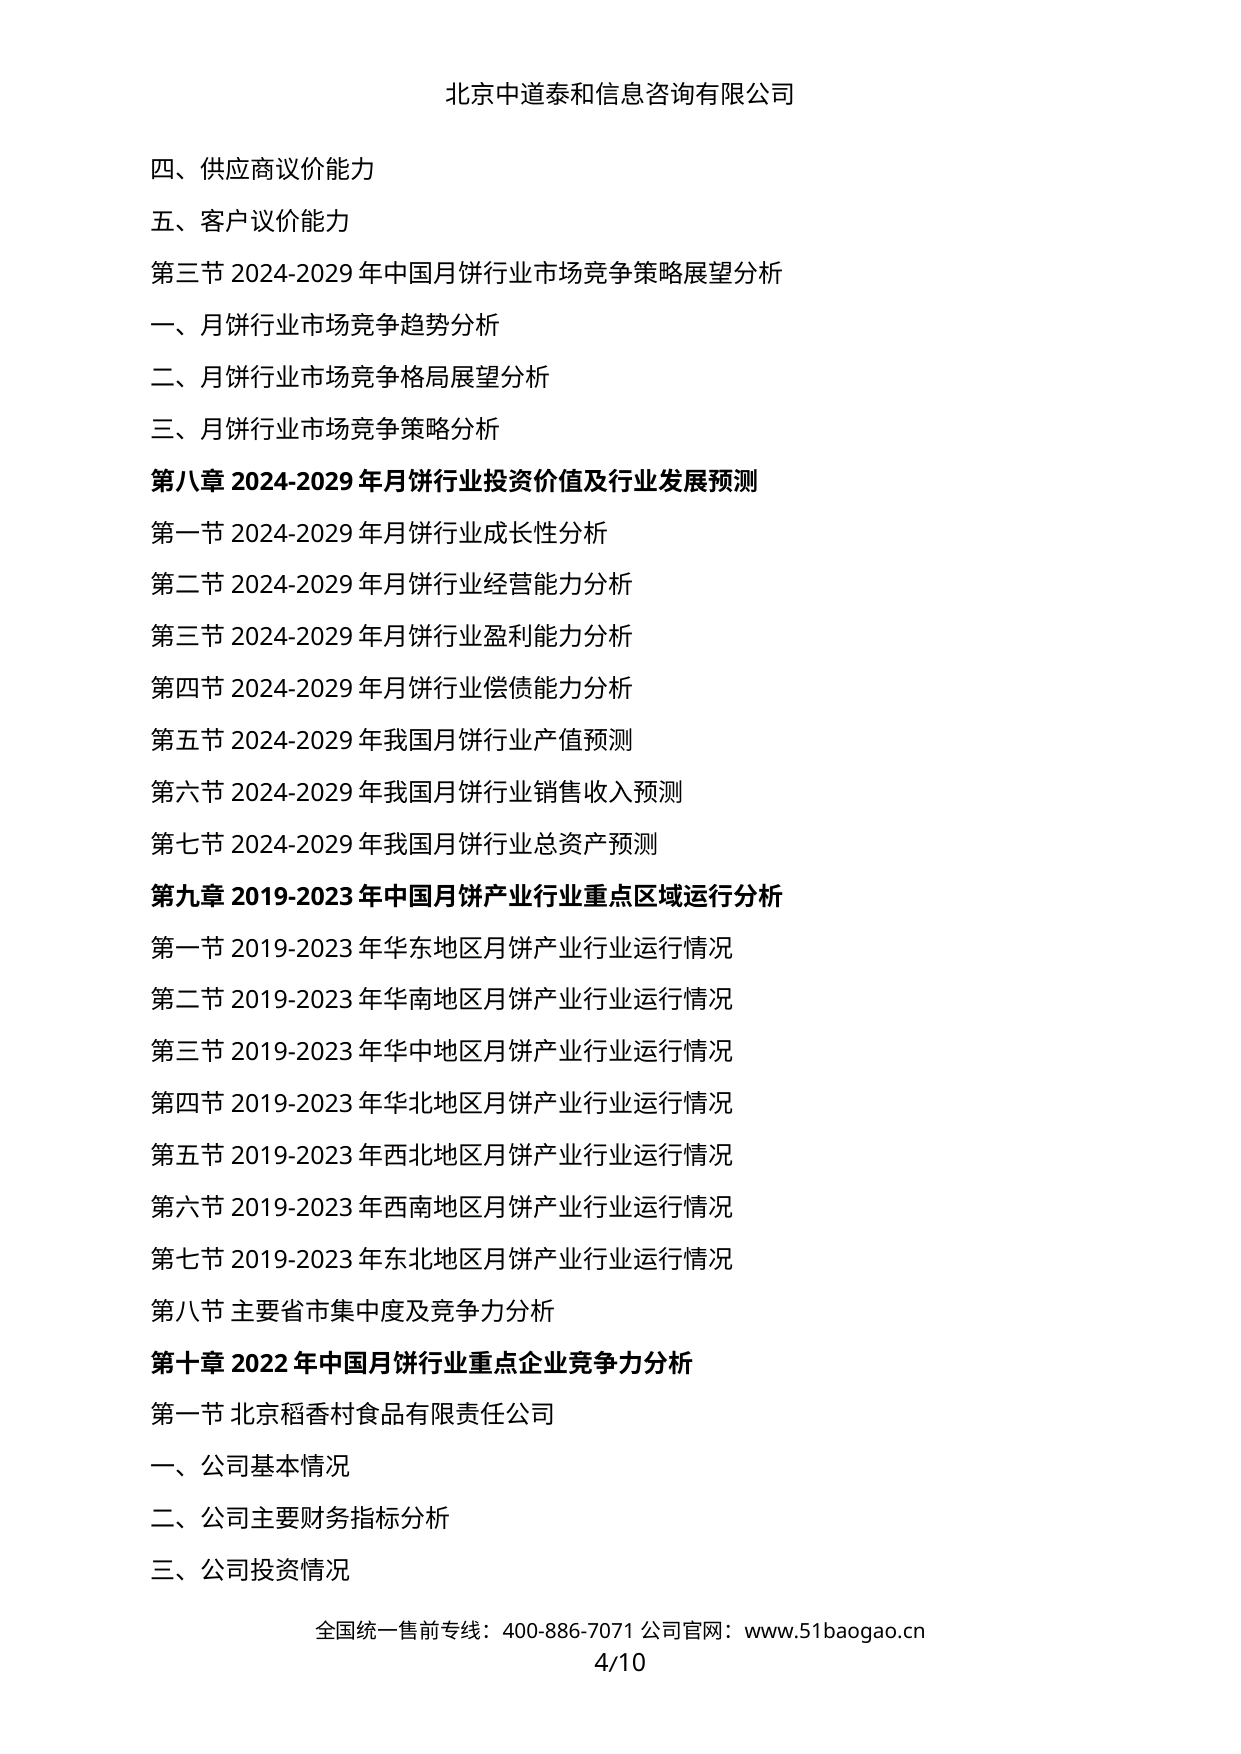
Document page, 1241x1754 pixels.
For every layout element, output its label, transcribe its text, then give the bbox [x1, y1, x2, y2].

text 三、公司投资情况 [150, 1551, 1090, 1587]
text 第一节 2019-2023年华东地区月饼产业行业运行情况 [150, 928, 1090, 964]
text 第五节 2019-2023年西北地区月饼产业行业运行情况 [150, 1136, 1090, 1172]
text 第九章 2019-2023年中国月饼产业行业重点区域运行分析 [150, 876, 1090, 912]
text 第八节 主要省市集中度及竞争力分析 [150, 1291, 1090, 1327]
text 第三节 2019-2023年华中地区月饼产业行业运行情况 [150, 1032, 1090, 1068]
text 四、供应商议价能力 [150, 150, 1090, 186]
text 二、月饼行业市场竞争格局展望分析 [150, 357, 1090, 394]
text 第六节 2024-2029年我国月饼行业销售收入预测 [150, 772, 1090, 809]
text 第七节 2019-2023年东北地区月饼产业行业运行情况 [150, 1239, 1090, 1276]
text 第三节 2024-2029年月饼行业盈利能力分析 [150, 617, 1090, 653]
text 第一节 北京稻香村食品有限责任公司 [150, 1395, 1090, 1431]
text 第七节 2024-2029年我国月饼行业总资产预测 [150, 824, 1090, 861]
text 第十章 2022年中国月饼行业重点企业竞争力分析 [150, 1343, 1090, 1379]
text 第五节 2024-2029年我国月饼行业产值预测 [150, 721, 1090, 757]
text 二、公司主要财务指标分析 [150, 1499, 1090, 1535]
text 三、月饼行业市场竞争策略分析 [150, 409, 1090, 446]
text 五、客户议价能力 [150, 202, 1090, 238]
text 第二节 2019-2023年华南地区月饼产业行业运行情况 [150, 980, 1090, 1016]
text 第八章 2024-2029年月饼行业投资价值及行业发展预测 [150, 461, 1090, 497]
text 一、公司基本情况 [150, 1447, 1090, 1483]
text 第一节 2024-2029年月饼行业成长性分析 [150, 513, 1090, 549]
text 第二节 2024-2029年月饼行业经营能力分析 [150, 565, 1090, 601]
text 第四节 2024-2029年月饼行业偿债能力分析 [150, 669, 1090, 705]
text 第四节 2019-2023年华北地区月饼产业行业运行情况 [150, 1084, 1090, 1120]
text 一、月饼行业市场竞争趋势分析 [150, 306, 1090, 342]
text 第三节 2024-2029年中国月饼行业市场竞争策略展望分析 [150, 254, 1090, 290]
text 第六节 2019-2023年西南地区月饼产业行业运行情况 [150, 1187, 1090, 1224]
